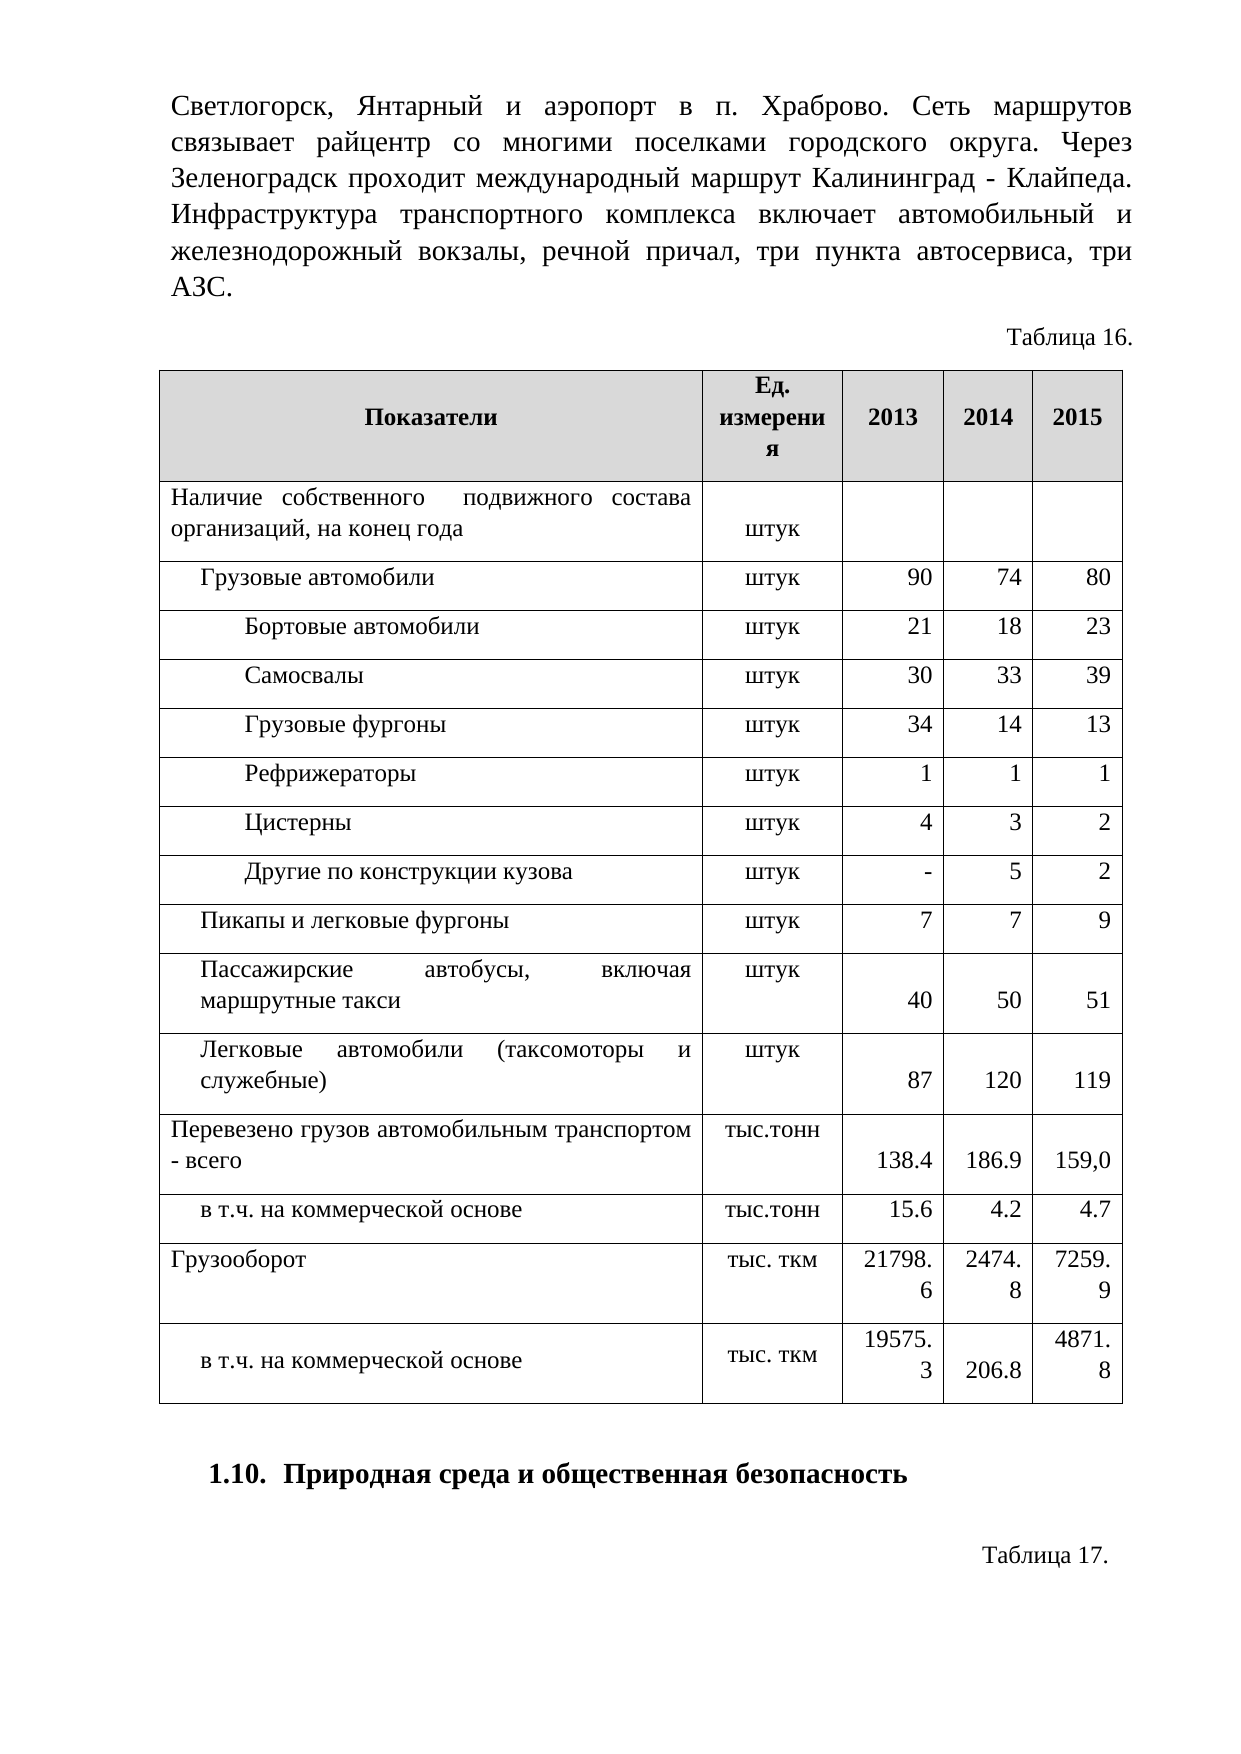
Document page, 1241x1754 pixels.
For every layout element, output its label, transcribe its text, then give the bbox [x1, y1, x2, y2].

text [171, 88, 1133, 302]
table_cell 23 [1033, 611, 1122, 659]
table_cell штук [703, 758, 842, 806]
table_cell Цистерны [160, 807, 702, 855]
table_cell 5 [944, 856, 1032, 904]
table_cell 40 [843, 954, 943, 1033]
text Таблица 16. [171, 322, 1133, 351]
table_cell штук [703, 1034, 842, 1113]
table_cell 14 [944, 709, 1032, 757]
table_cell 21 [843, 611, 943, 659]
table_cell 51 [1033, 954, 1122, 1033]
table_cell тыс. ткм [703, 1324, 842, 1403]
table_cell 13 [1033, 709, 1122, 757]
table_cell 21798.6 [843, 1244, 943, 1323]
table_cell штук [703, 482, 842, 561]
table_cell тыс. ткм [703, 1244, 842, 1323]
table_cell штук [703, 807, 842, 855]
table_cell 90 [843, 562, 943, 610]
table_cell 119 [1033, 1034, 1122, 1113]
table_cell 30 [843, 660, 943, 708]
table_cell 1 [1033, 758, 1122, 806]
table_cell 19575.3 [843, 1324, 943, 1403]
table_cell в т.ч. на коммерческой основе [160, 1324, 702, 1403]
table_cell 50 [944, 954, 1032, 1033]
table_cell 2474.8 [944, 1244, 1032, 1323]
table_header Показатели [160, 371, 702, 481]
table_cell 4.7 [1033, 1195, 1122, 1243]
table_header 2015 [1033, 371, 1122, 481]
table_cell штук [703, 709, 842, 757]
table_cell [1033, 482, 1122, 561]
table_cell 7 [843, 905, 943, 953]
table_cell 80 [1033, 562, 1122, 610]
table_cell штук [703, 905, 842, 953]
table_cell 4 [843, 807, 943, 855]
table_header 2013 [843, 371, 943, 481]
table_cell 34 [843, 709, 943, 757]
subtitle Природная среда и общественная безопасность [208, 1457, 1133, 1490]
table_cell [843, 482, 943, 561]
table_cell штук [703, 611, 842, 659]
table_cell 4871.8 [1033, 1324, 1122, 1403]
table_cell тыс.тонн [703, 1115, 842, 1193]
table_cell в т.ч. на коммерческой основе [160, 1195, 702, 1243]
table_cell Перевезено грузов автомобильным транспортом - всего [160, 1115, 702, 1193]
table_cell [944, 482, 1032, 561]
table_cell штук [703, 660, 842, 708]
table_cell 159,0 [1033, 1115, 1122, 1193]
table_cell 9 [1033, 905, 1122, 953]
table_cell Другие по конструкции кузова [160, 856, 702, 904]
table_cell Легковые автомобили (таксомоторы и служебные) [160, 1034, 702, 1113]
table_cell тыс.тонн [703, 1195, 842, 1243]
table_cell Самосвалы [160, 660, 702, 708]
table_cell 2 [1033, 856, 1122, 904]
table_cell 7259.9 [1033, 1244, 1122, 1323]
table_cell Грузооборот [160, 1244, 702, 1323]
table_cell 7 [944, 905, 1032, 953]
table_cell 74 [944, 562, 1032, 610]
table_cell 18 [944, 611, 1032, 659]
table_cell Пикапы и легковые фургоны [160, 905, 702, 953]
table_cell штук [703, 562, 842, 610]
table_cell - [843, 856, 943, 904]
table_cell Грузовые фургоны [160, 709, 702, 757]
table_header Ед. измерения [703, 371, 842, 481]
table_cell 39 [1033, 660, 1122, 708]
table_cell 206.8 [944, 1324, 1032, 1403]
text Таблица 17. [908, 1541, 1133, 1569]
table_cell 2 [1033, 807, 1122, 855]
table_cell 3 [944, 807, 1032, 855]
table_cell 33 [944, 660, 1032, 708]
table_header 2014 [944, 371, 1032, 481]
table_cell Бортовые автомобили [160, 611, 702, 659]
table_cell Грузовые автомобили [160, 562, 702, 610]
table_cell штук [703, 856, 842, 904]
table_cell 1 [944, 758, 1032, 806]
table_cell 87 [843, 1034, 943, 1113]
table_cell Пассажирские автобусы, включая маршрутные такси [160, 954, 702, 1033]
table_cell Рефрижераторы [160, 758, 702, 806]
table_cell 4.2 [944, 1195, 1032, 1243]
table_cell штук [703, 954, 842, 1033]
table_cell 186.9 [944, 1115, 1032, 1193]
table_cell 1 [843, 758, 943, 806]
table_cell 120 [944, 1034, 1032, 1113]
table_cell 138.4 [843, 1115, 943, 1193]
table_cell Наличие собственного подвижного состава организаций, на конец года [160, 482, 702, 561]
table_cell 15.6 [843, 1195, 943, 1243]
